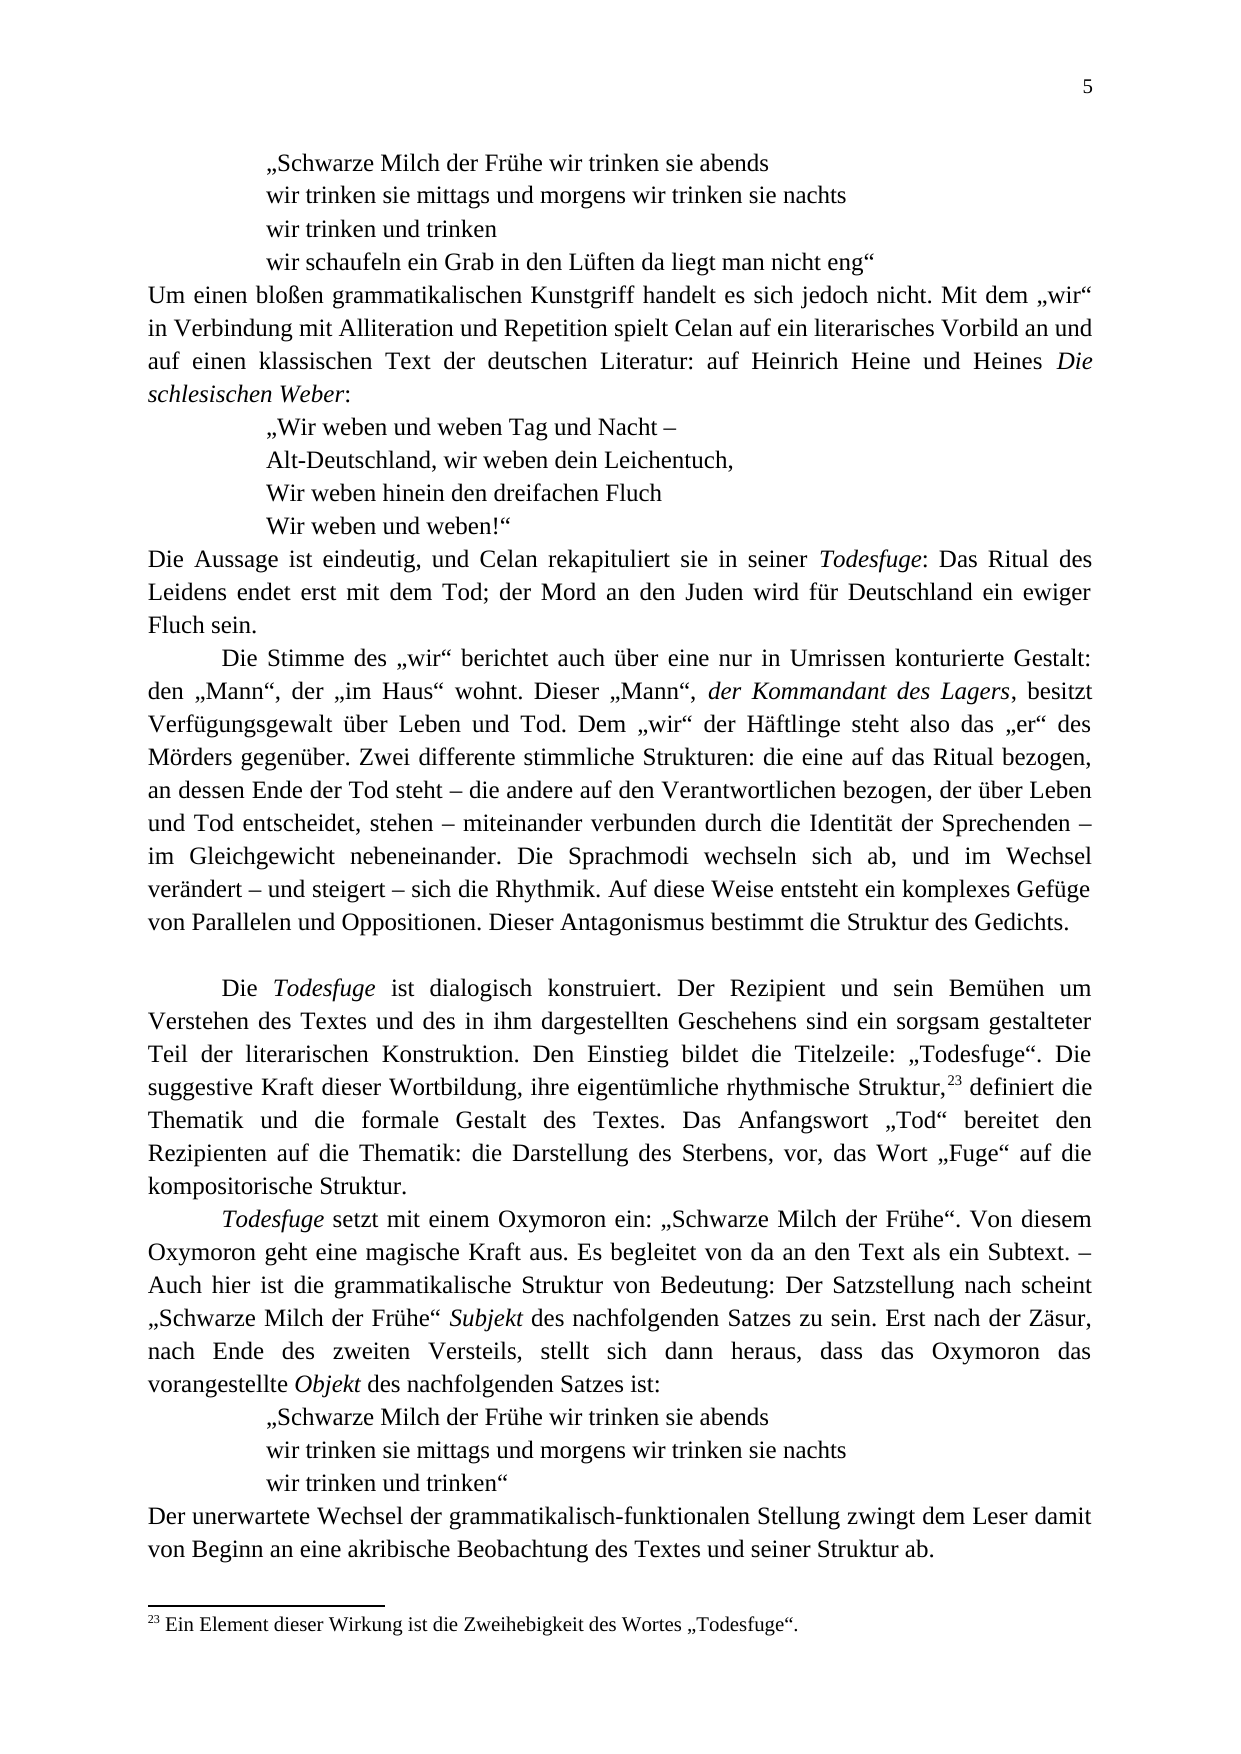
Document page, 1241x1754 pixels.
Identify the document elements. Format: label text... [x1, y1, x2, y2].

text „Schwarze Milch der Frühe wir trinken sie abends [266, 148, 1093, 176]
text „Schwarze Milch der Frühe wir trinken sie abends [266, 1402, 1093, 1431]
text Todesfuge setzt mit einem Oxymoron ein: „Schwarze Milch der Frühe“. Von diesem Oxymoron geht eine magische Kraft aus. Es begleitet von da an den Text als ein Subtext. – Auch hier ist die grammatikalische Struktur von Bedeutung: Der Satzstellung nach scheint „Schwarze Milch der Frühe“ Subjekt des nachfolgenden Satzes zu sein. Erst nach der Zäsur, nach Ende des zweiten Versteils, stellt sich dann heraus, dass das Oxymoron das vorangestellte Objekt des nachfolgenden Satzes ist: [148, 1204, 1093, 1398]
text Alt-Deutschland, wir weben dein Leichentuch, [266, 445, 1093, 473]
text wir trinken und trinken“ [266, 1468, 1093, 1497]
text Um einen bloßen grammatikalischen Kunstgriff handelt es sich jedoch nicht. Mit dem „wir“ in Verbindung mit Alliteration und Repetition spielt Celan auf ein literarisches Vorbild an und auf einen klassischen Text der deutschen Literatur: auf Heinrich Heine und Heines Die schlesischen Weber: [148, 280, 1093, 407]
text „Wir weben und weben Tag und Nacht – [266, 412, 1093, 441]
text wir schaufeln ein Grab in den Lüften da liegt man nicht eng“ [266, 247, 1093, 275]
text wir trinken sie mittags und morgens wir trinken sie nachts [266, 1435, 1093, 1464]
text wir trinken sie mittags und morgens wir trinken sie nachts [266, 181, 1093, 209]
text Die Todesfuge ist dialogisch konstruiert. Der Rezipient und sein Bemühen um Verstehen des Textes und des in ihm dargestellten Geschehens sind ein sorgsam gestalteter Teil der literarischen Konstruktion. Den Einstieg bildet die Titelzeile: „Todesfuge“. Die suggestive Kraft dieser Wortbildung, ihre eigentümliche rhythmische Struktur, definiert die Thematik und die formale Gestalt des Textes. Das Anfangswort „Tod“ bereitet den Rezipienten auf die Thematik: die Darstellung des Sterbens, vor, das Wort „Fuge“ auf die kompositorische Struktur. [148, 973, 1093, 1200]
text Der unerwartete Wechsel der grammatikalisch-funktionalen Stellung zwingt dem Leser damit von Beginn an eine akribische Beobachtung des Textes und seiner Struktur ab. [148, 1501, 1093, 1563]
text Die Aussage ist eindeutig, und Celan rekapituliert sie in seiner Todesfuge: Das Ritual des Leidens endet erst mit dem Tod; der Mord an den Juden wird für Deutschland ein ewiger Fluch sein. [148, 544, 1093, 639]
text Wir weben und weben!“ [266, 511, 1093, 539]
text wir trinken und trinken [266, 214, 1093, 242]
text Die Stimme des „wir“ berichtet auch über eine nur in Umrissen konturierte Gestalt: den „Mann“, der „im Haus“ wohnt. Dieser „Mann“, der Kommandant des Lagers, besitzt Verfügungsgewalt über Leben und Tod. Dem „wir“ der Häftlinge steht also das „er“ des Mörders gegenüber. Zwei differente stimmliche Strukturen: die eine auf das Ritual bezogen, an dessen Ende der Tod steht – die andere auf den Verantwortlichen bezogen, der über Leben und Tod entscheidet, stehen – miteinander verbunden durch die Identität der Sprechenden – im Gleichgewicht nebeneinander. Die Sprachmodi wechseln sich ab, und im Wechsel verändert – und steigert – sich die Rhythmik. Auf diese Weise entsteht ein komplexes Gefüge von Parallelen und Oppositionen. Dieser Antagonismus bestimmt die Struktur des Gedichts. [148, 643, 1093, 936]
text Wir weben hinein den dreifachen Fluch [266, 478, 1093, 507]
